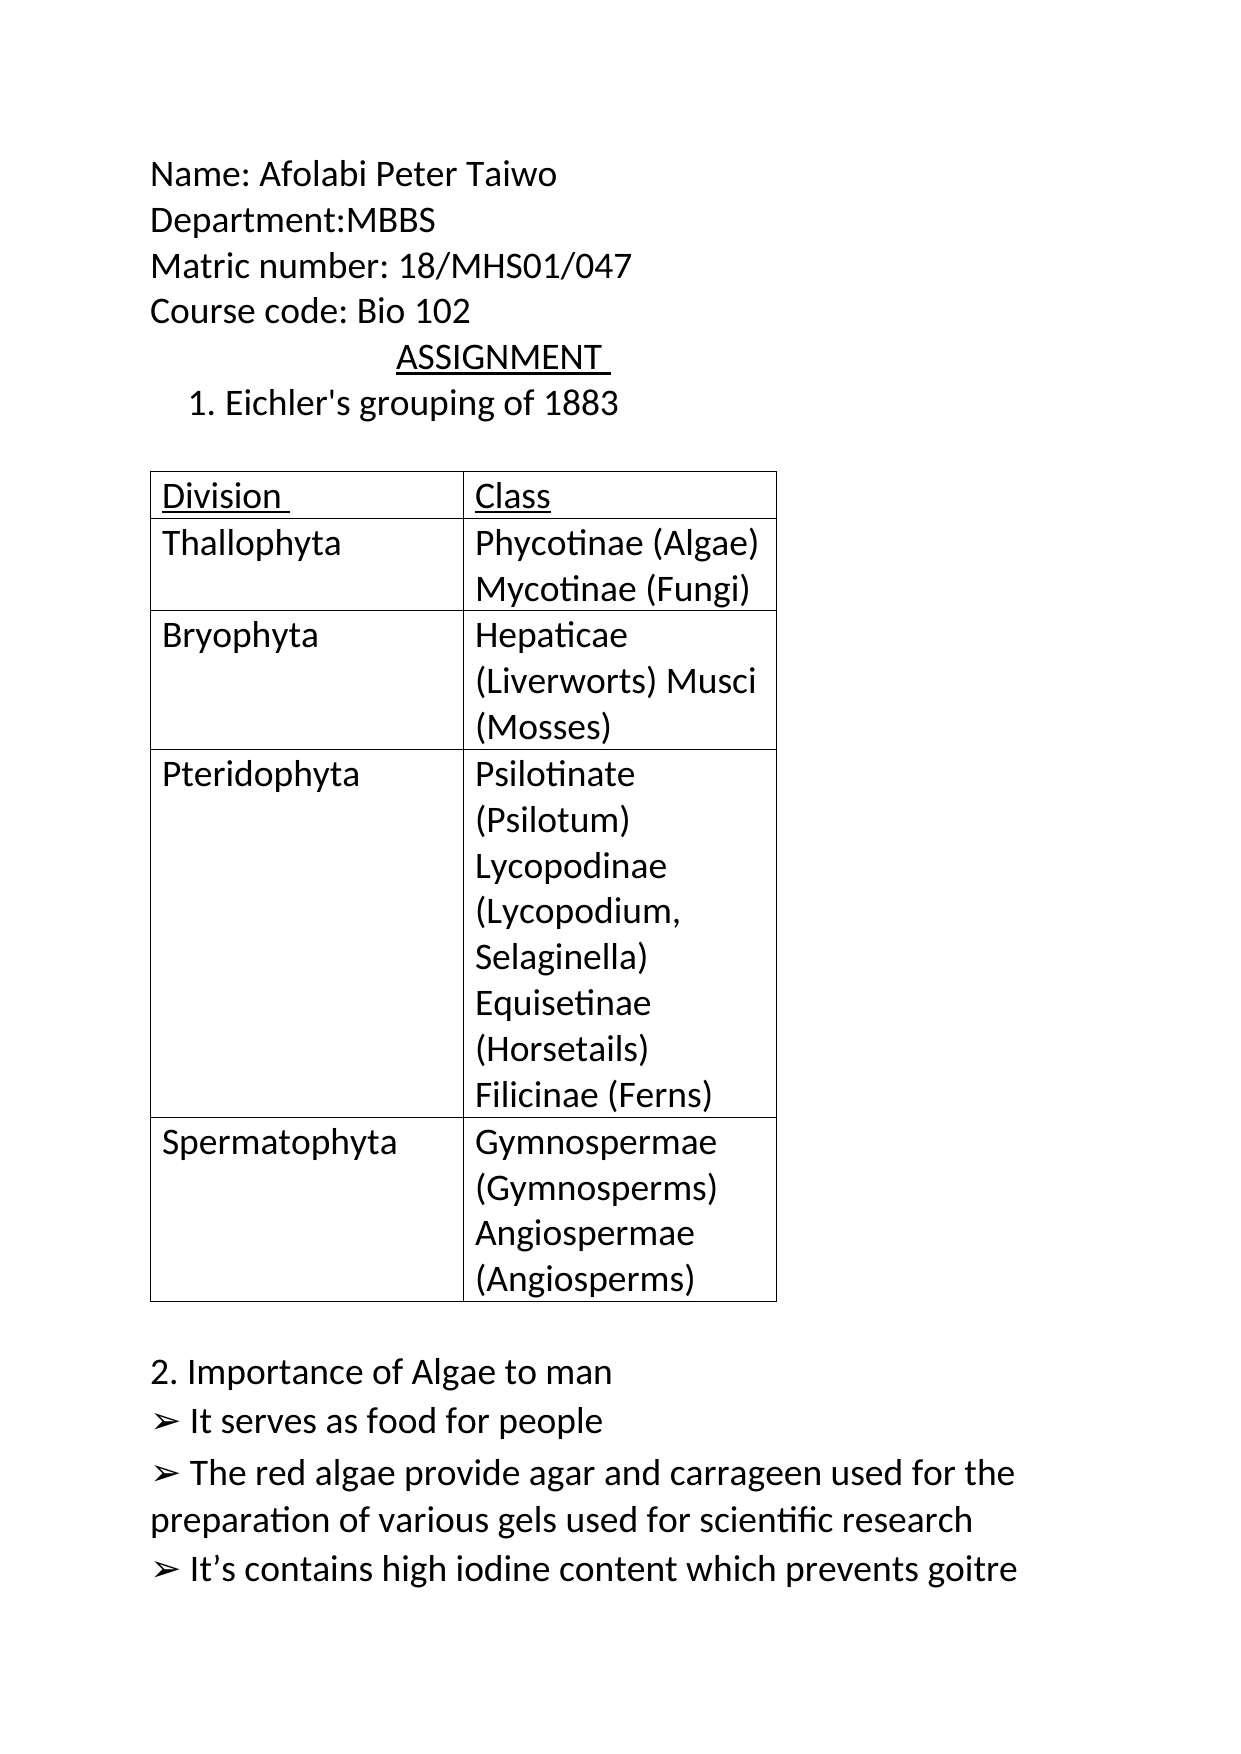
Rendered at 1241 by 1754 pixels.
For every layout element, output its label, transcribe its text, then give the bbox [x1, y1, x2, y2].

text ➢ It’s contains high iodine content which prevents goitre [150, 1542, 1090, 1593]
table_header Class [464, 472, 776, 518]
text Name: Afolabi Peter Taiwo [150, 150, 1090, 196]
table_header Division [151, 472, 463, 518]
text ➢ The red algae provide agar and carrageen used for the [150, 1445, 1090, 1496]
text Department:MBBS [150, 196, 1090, 242]
table_cell Gymnospermae (Gymnosperms) Angiospermae (Angiosperms) [464, 1118, 776, 1301]
table_cell Bryophyta [151, 611, 463, 749]
table_cell Phycotinae (Algae) Mycotinae (Fungi) [464, 519, 776, 610]
text preparation of various gels used for scientific research [150, 1496, 1090, 1542]
text 2. Importance of Algae to man [150, 1348, 1090, 1394]
table_cell Hepaticae (Liverworts) Musci (Mosses) [464, 611, 776, 749]
text ASSIGNMENT [150, 333, 1090, 379]
list Eichler's grouping of 1883 [187, 379, 1090, 425]
table_cell Spermatophyta [151, 1118, 463, 1301]
table_cell Thallophyta [151, 519, 463, 610]
table_cell Psilotinate (Psilotum) Lycopodinae (Lycopodium, Selaginella) Equisetinae (Horsetails) Filicinae (Ferns) [464, 750, 776, 1117]
text Course code: Bio 102 [150, 287, 1090, 333]
table_cell Pteridophyta [151, 750, 463, 1117]
text Matric number: 18/MHS01/047 [150, 242, 1090, 287]
text ➢ It serves as food for people [150, 1394, 1090, 1445]
